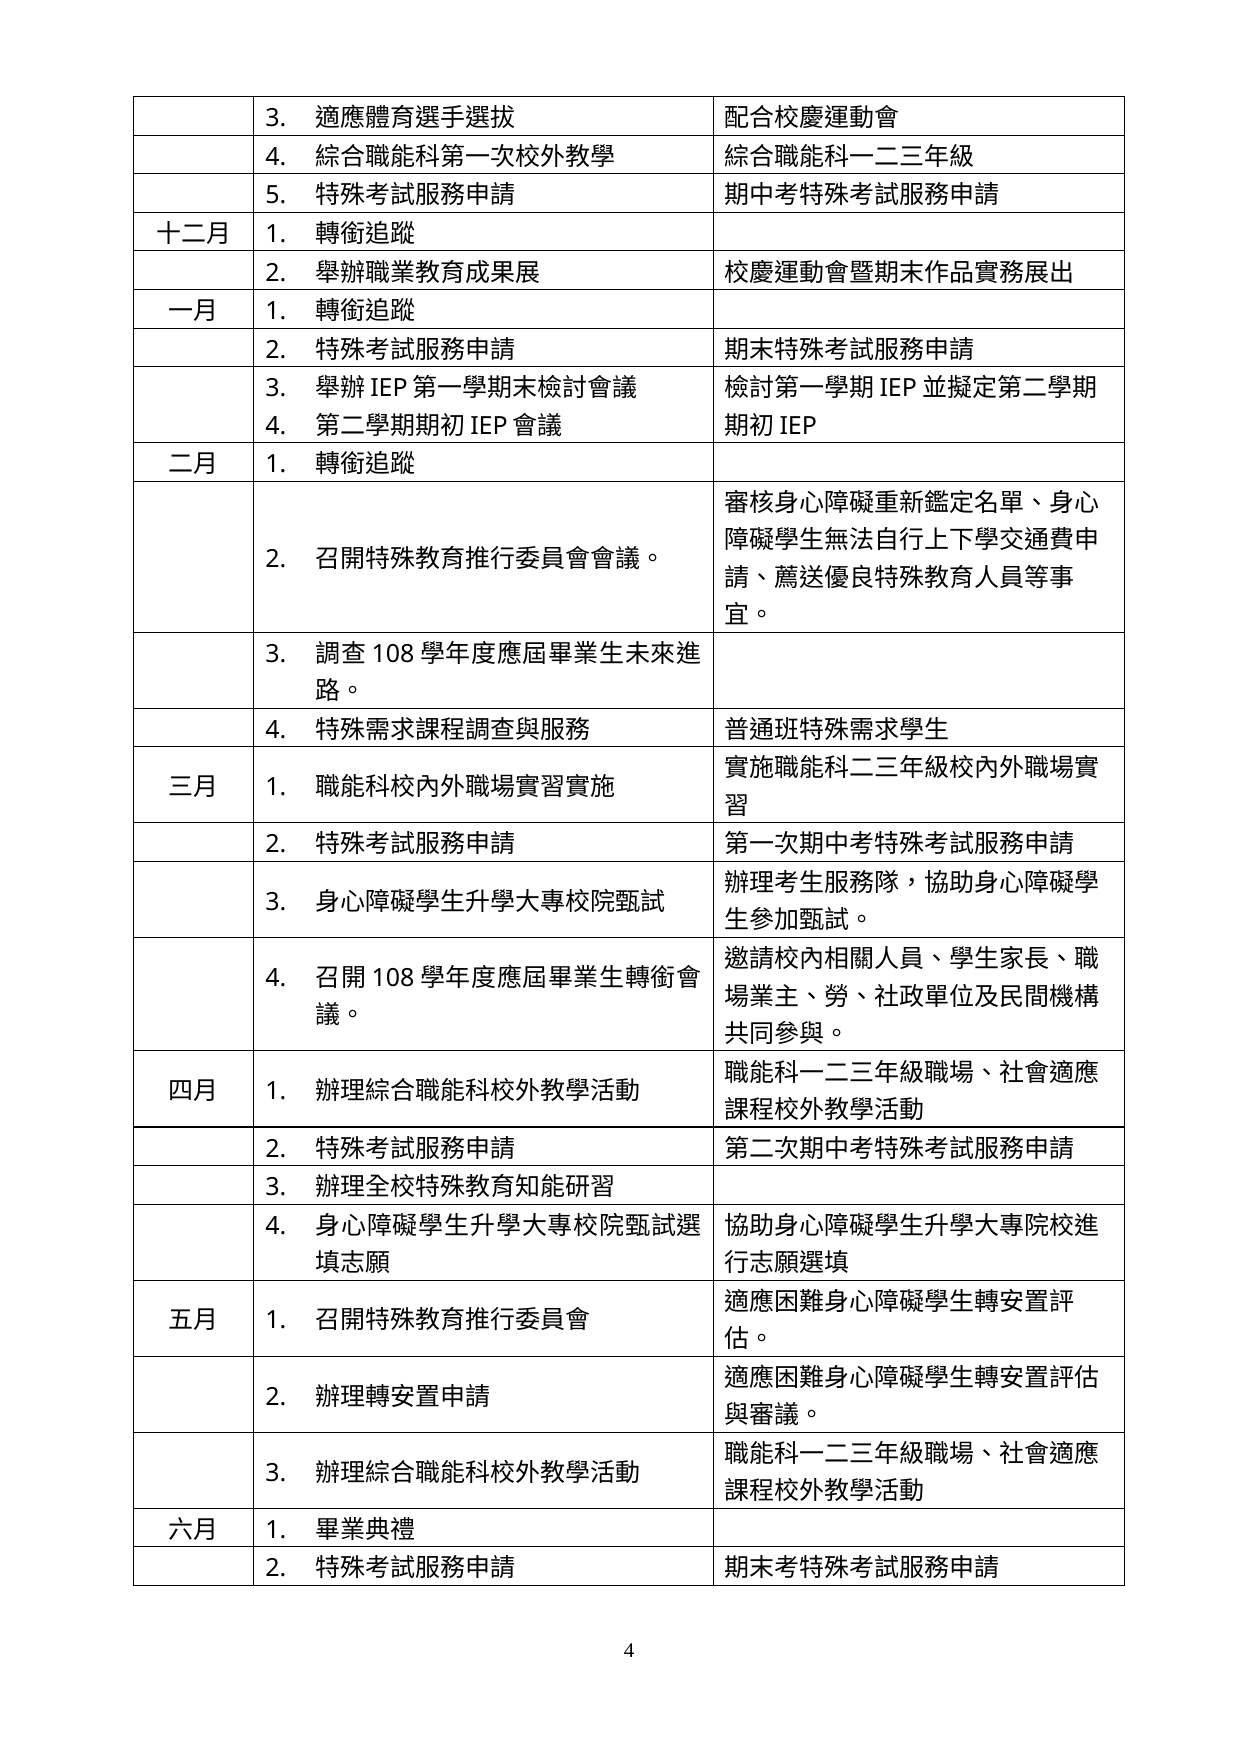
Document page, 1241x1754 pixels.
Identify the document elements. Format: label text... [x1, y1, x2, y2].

table_cell 協助身心障礙學生升學大專院校進行志願選填 [714, 1205, 1124, 1279]
table_cell 六月 [134, 1509, 253, 1546]
table_cell [134, 174, 253, 212]
table_cell 五月 [134, 1281, 253, 1356]
table_cell [714, 290, 1124, 327]
table_cell 配合校慶運動會 [714, 97, 1124, 135]
table_cell 特殊考試服務申請 [254, 1547, 713, 1585]
table_cell 適應體育選手選拔 [254, 97, 713, 135]
table_cell 職能科一二三年級職場、社會適應課程校外教學活動 [714, 1051, 1124, 1126]
table_cell [134, 862, 253, 937]
table_cell 轉銜追蹤 [254, 213, 713, 250]
table_cell [134, 823, 253, 861]
table_cell 召開108學年度應屆畢業生轉銜會議。 [254, 938, 713, 1050]
table_cell [134, 136, 253, 173]
table_cell 適應困難身心障礙學生轉安置評估與審議。 [714, 1357, 1124, 1432]
table_cell 三月 [134, 747, 253, 822]
table_cell [714, 443, 1124, 481]
table_cell [714, 633, 1124, 708]
table_cell 舉辦IEP第一學期末檢討會議 第二學期期初IEP會議 [254, 367, 713, 442]
table_cell 畢業典禮 [254, 1509, 713, 1546]
table_cell [134, 329, 253, 366]
table_cell [134, 251, 253, 289]
table_cell 普通班特殊需求學生 [714, 709, 1124, 746]
table_cell [134, 1433, 253, 1508]
table_cell [134, 633, 253, 708]
table_cell 轉銜追蹤 [254, 290, 713, 327]
table_cell 適應困難身心障礙學生轉安置評估。 [714, 1281, 1124, 1356]
table_cell 期末考特殊考試服務申請 [714, 1547, 1124, 1585]
table_cell [134, 938, 253, 1050]
table_cell [134, 1357, 253, 1432]
table_cell 辦理轉安置申請 [254, 1357, 713, 1432]
table_cell 綜合職能科第一次校外教學 [254, 136, 713, 173]
table_cell 特殊考試服務申請 [254, 1128, 713, 1165]
table_cell [134, 97, 253, 135]
table_cell 第二次期中考特殊考試服務申請 [714, 1128, 1124, 1165]
table_cell 辦理綜合職能科校外教學活動 [254, 1433, 713, 1508]
table_cell 期末特殊考試服務申請 [714, 329, 1124, 366]
table_cell [134, 482, 253, 632]
table_cell 校慶運動會暨期末作品實務展出 [714, 251, 1124, 289]
table_cell 辦理考生服務隊，協助身心障礙學生參加甄試。 [714, 862, 1124, 937]
table_cell 辦理綜合職能科校外教學活動 [254, 1051, 713, 1126]
table_cell [714, 213, 1124, 250]
table_cell 期中考特殊考試服務申請 [714, 174, 1124, 212]
table_cell 職能科一二三年級職場、社會適應課程校外教學活動 [714, 1433, 1124, 1508]
table_cell 第一次期中考特殊考試服務申請 [714, 823, 1124, 861]
table_cell 職能科校內外職場實習實施 [254, 747, 713, 822]
table_cell 辦理全校特殊教育知能研習 [254, 1166, 713, 1203]
table_cell [714, 1166, 1124, 1203]
table_cell 一月 [134, 290, 253, 327]
table_cell 十二月 [134, 213, 253, 250]
table_cell 檢討第一學期IEP並擬定第二學期期初IEP [714, 367, 1124, 442]
table_cell 召開特殊教育推行委員會會議。 [254, 482, 713, 632]
table_cell [134, 1128, 253, 1165]
table_cell 召開特殊教育推行委員會 [254, 1281, 713, 1356]
table_cell [134, 1166, 253, 1203]
table_cell 邀請校內相關人員、學生家長、職場業主、勞、社政單位及民間機構共同參與。 [714, 938, 1124, 1050]
table_cell 四月 [134, 1051, 253, 1126]
table_cell [134, 1205, 253, 1279]
table_cell 綜合職能科一二三年級 [714, 136, 1124, 173]
table_cell [134, 367, 253, 442]
table_cell 身心障礙學生升學大專校院甄試選填志願 [254, 1205, 713, 1279]
table_cell 舉辦職業教育成果展 [254, 251, 713, 289]
table_cell 身心障礙學生升學大專校院甄試 [254, 862, 713, 937]
table_cell 特殊考試服務申請 [254, 823, 713, 861]
table_cell 審核身心障礙重新鑑定名單、身心障礙學生無法自行上下學交通費申請、薦送優良特殊教育人員等事宜。 [714, 482, 1124, 632]
table_cell [714, 1509, 1124, 1546]
table_cell [134, 709, 253, 746]
table_cell 調查108學年度應屆畢業生未來進路。 [254, 633, 713, 708]
table_cell 轉銜追蹤 [254, 443, 713, 481]
table_cell [134, 1547, 253, 1585]
table_cell 特殊需求課程調查與服務 [254, 709, 713, 746]
table_cell 特殊考試服務申請 [254, 174, 713, 212]
table_cell 特殊考試服務申請 [254, 329, 713, 366]
table_cell 二月 [134, 443, 253, 481]
table_cell 實施職能科二三年級校內外職場實習 [714, 747, 1124, 822]
